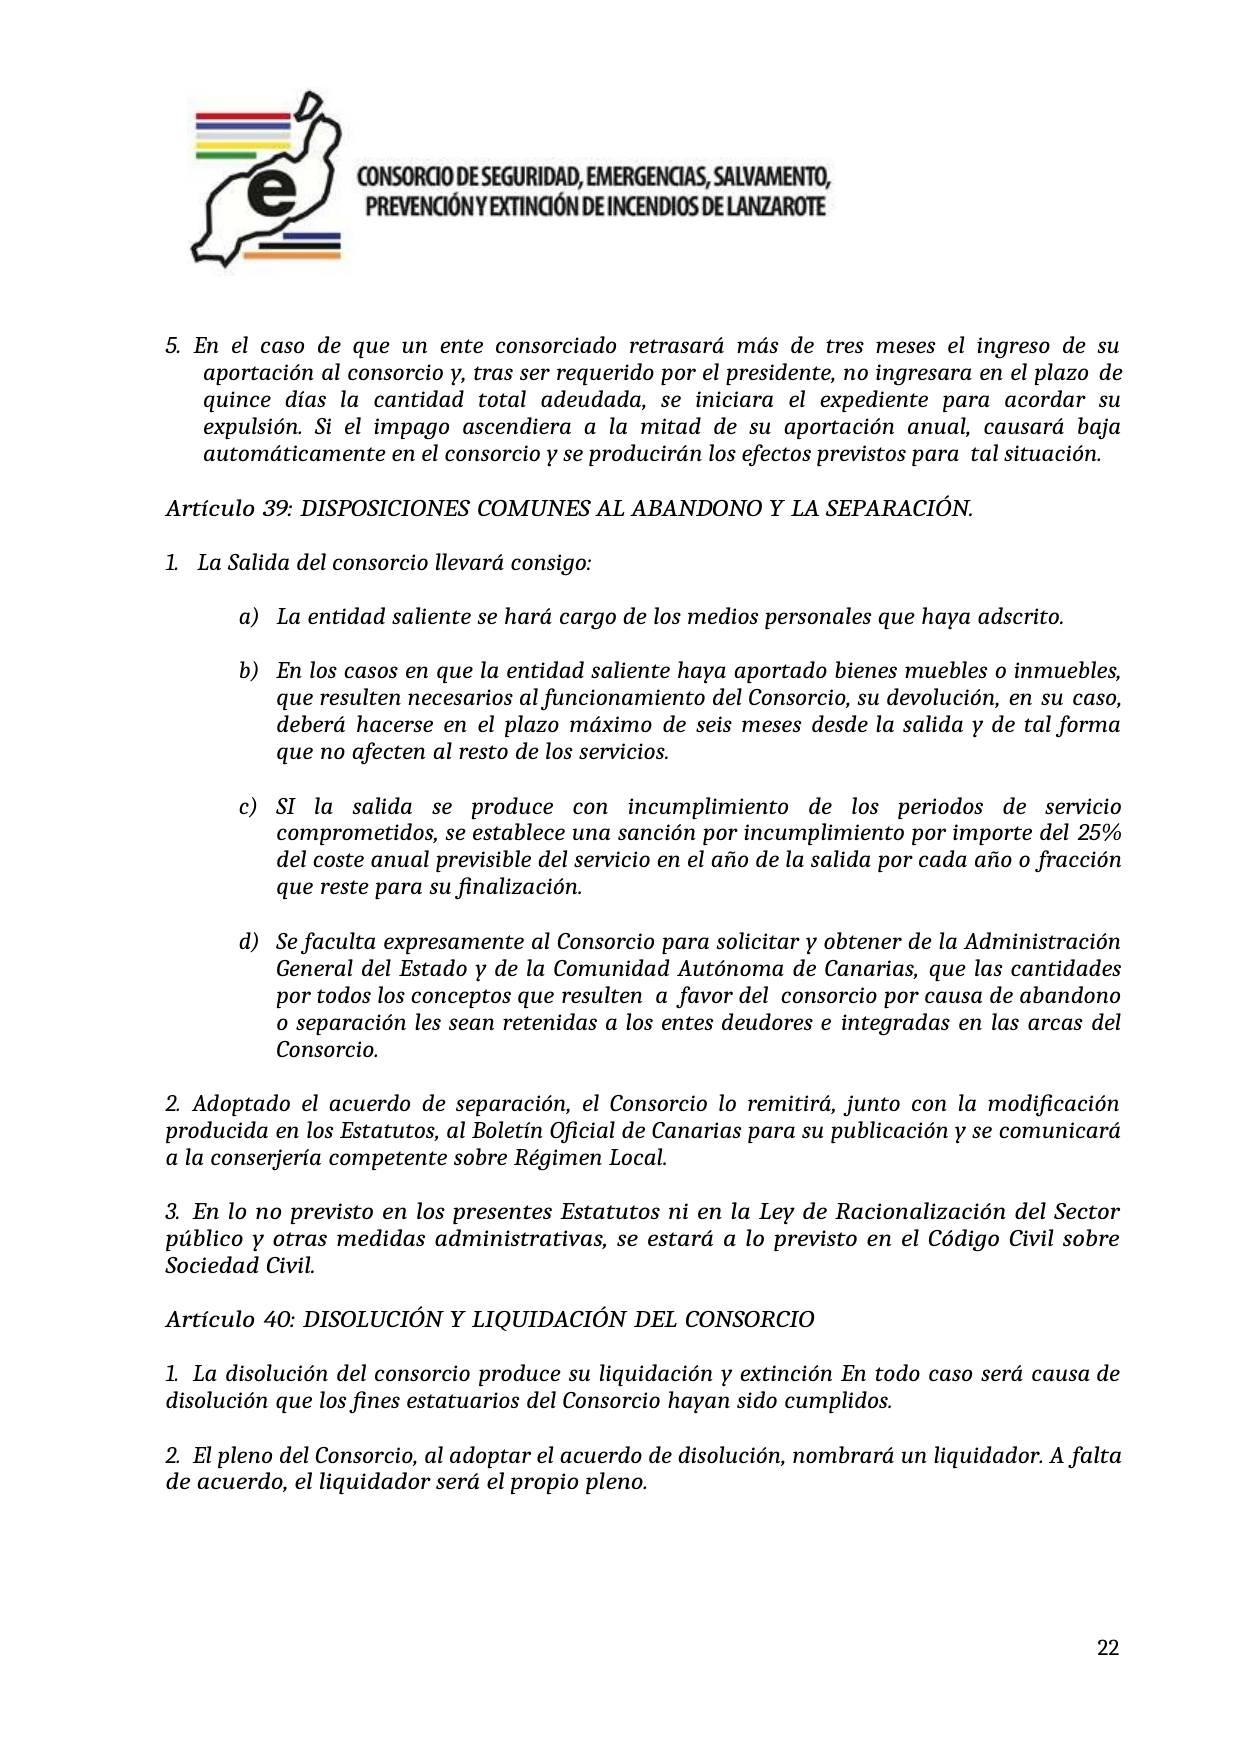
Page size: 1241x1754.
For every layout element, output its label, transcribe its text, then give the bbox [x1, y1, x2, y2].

text Artículo 40: DISOLUCIÓN Y LIQUIDACIÓN DEL CONSORCIO [165, 1306, 1136, 1333]
list El pleno del Consorcio, al adoptar el acuerdo de disolución, nombrará un liquidador. A falta de acuerdo, el liquidador será el propio pleno. [165, 1442, 1122, 1496]
list La Salida del consorcio llevará consigo: [165, 548, 1136, 576]
list La entidad saliente se hará cargo de los medios personales que haya adscrito. [239, 603, 1136, 630]
list SI la salida se produce con incumplimiento de los periodos de servicio comprometidos, se establece una sanción por incumplimiento por importe del 25% del coste anual previsible del servicio en el año de la salida por cada año o fracción que reste para su finalización. [239, 793, 1122, 901]
list En lo no previsto en los presentes Estatutos ni en la Ley de Racionalización del Sector público y otras medidas administrativas, se estará a lo previsto en el Código Civil sobre Sociedad Civil. [165, 1198, 1121, 1279]
text Artículo 39: DISPOSICIONES COMUNES AL ABANDONO Y LA SEPARACIÓN. [165, 494, 1136, 522]
list La disolución del consorcio produce su liquidación y extinción En todo caso será causa de disolución que los fines estatuarios del Consorcio hayan sido cumplidos. [165, 1360, 1121, 1415]
list En los casos en que la entidad saliente haya aportado bienes muebles o inmuebles, que resulten necesarios al funcionamiento del Consorcio, su devolución, en su caso, deberá hacerse en el plazo máximo de seis meses desde la salida y de tal forma que no afecten al resto de los servicios. [239, 657, 1122, 765]
text 5. En el caso de que un ente consorciado retrasará más de tres meses el ingreso de su aportación al consorcio y, tras ser requerido por el presidente, no ingresara en el plazo de quince días la cantidad total adeudada, se iniciara el expediente para acordar su expulsión. Si el impago ascendiera a la mitad de su aportación anual, causará baja automáticamente en el consorcio y se producirán los efectos previstos para tal situación. [165, 332, 1122, 468]
list Adoptado el acuerdo de separación, el Consorcio lo remitirá, junto con la modificación producida en los Estatutos, al Boletín Oficial de Canarias para su publicación y se comunicará a la conserjería competente sobre Régimen Local. [165, 1090, 1122, 1171]
list Se faculta expresamente al Consorcio para solicitar y obtener de la Administración General del Estado y de la Comunidad Autónoma de Canarias, que las cantidades por todos los conceptos que resulten a favor del consorcio por causa de abandono o separación les sean retenidas a los entes deudores e integradas en las arcas del Consorcio. [239, 928, 1122, 1063]
picture [186, 87, 836, 276]
